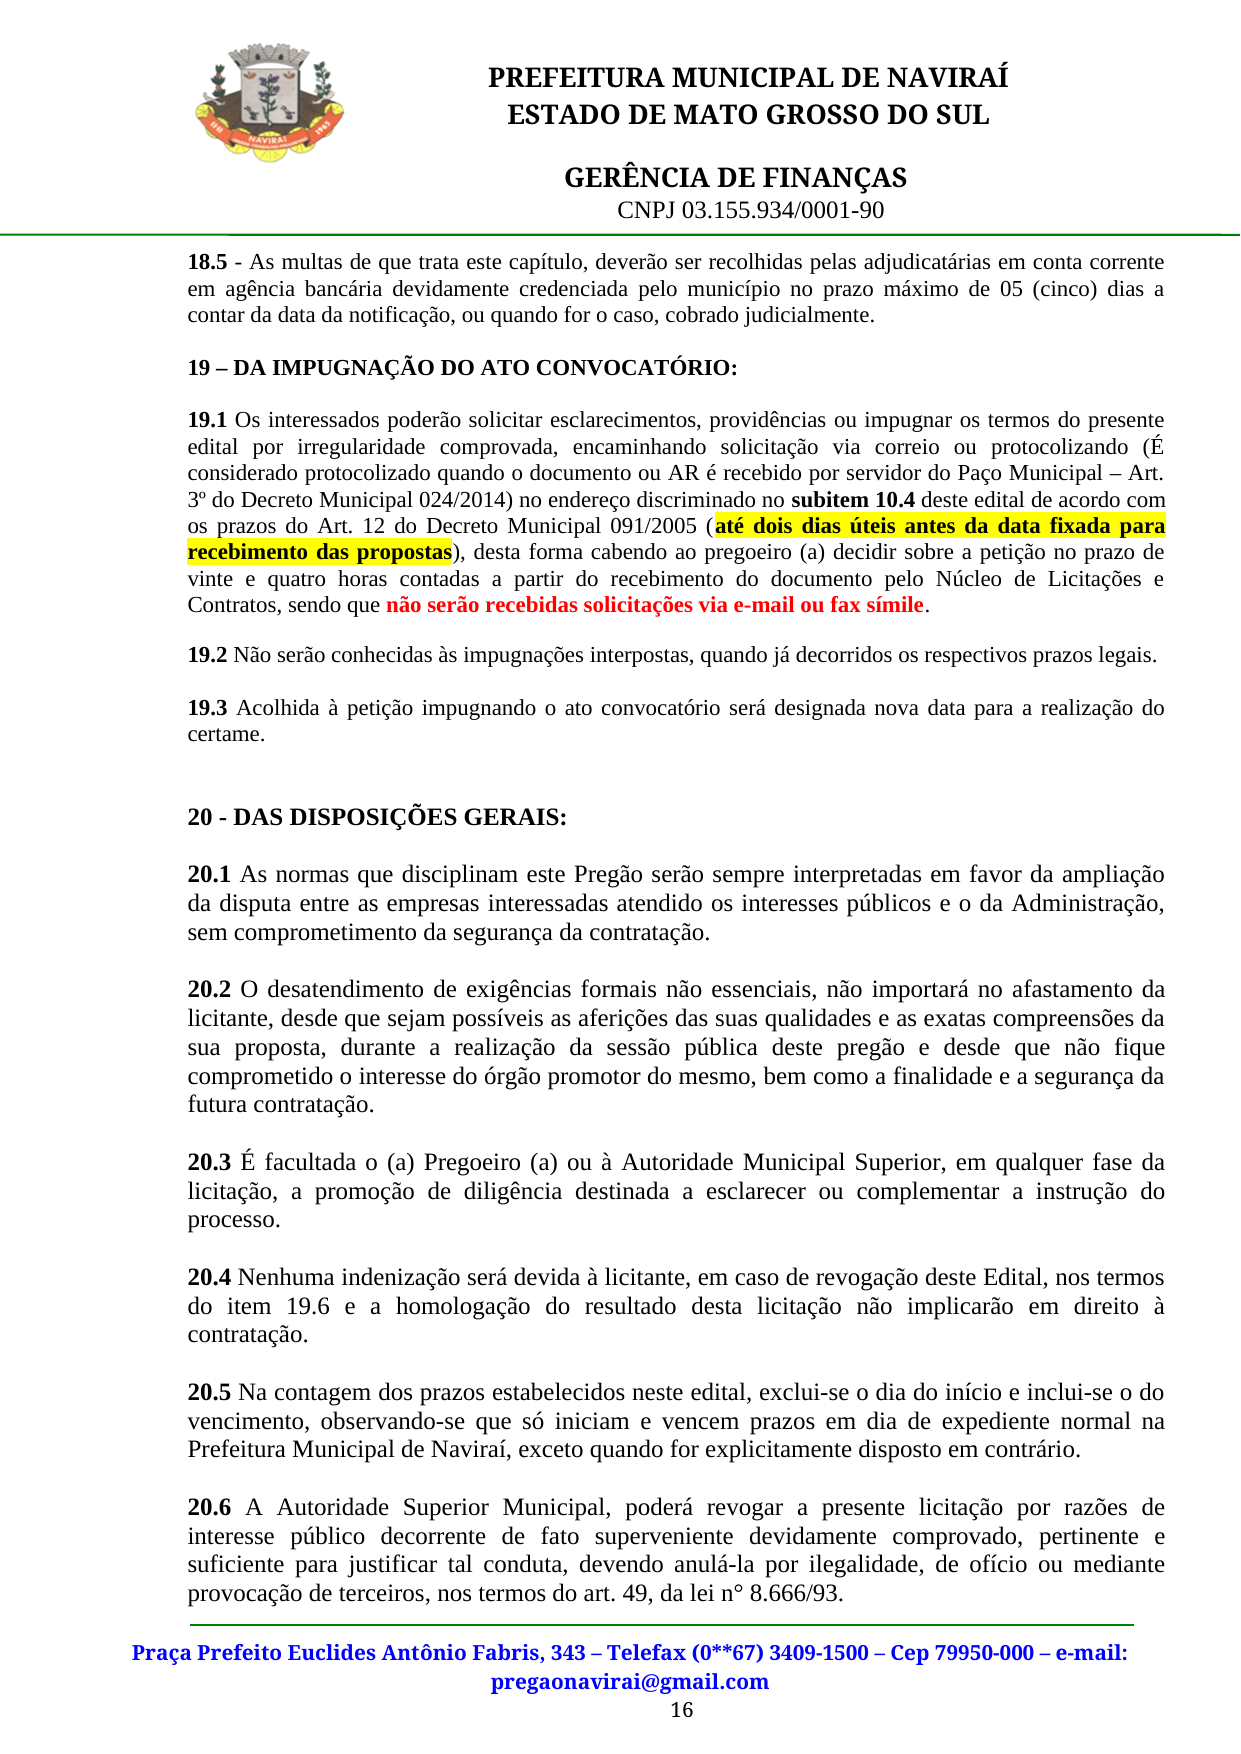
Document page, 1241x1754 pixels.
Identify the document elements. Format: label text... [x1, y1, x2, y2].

text 19.1 Os interessados poderão solicitar esclarecimentos, providências ou impugnar os termos do presente edital por irregularidade comprovada, encaminhando solicitação via correio ou protocolizando (É considerado protocolizado quando o documento ou AR é recebido por servidor do Paço Municipal – Art. 3º do Decreto Municipal 024/2014) no endereço discriminado no subitem 10.4 deste edital de acordo com os prazos do Art. 12 do Decreto Municipal 091/2005 (até dois dias úteis antes da data fixada para recebimento das propostas), desta forma cabendo ao pregoeiro (a) decidir sobre a petição no prazo de vinte e quatro horas contadas a partir do recebimento do documento pelo Núcleo de Licitações e Contratos, sendo que não serão recebidas solicitações via e-mail ou fax símile. [187, 407, 1166, 617]
text 19.3 Acolhida à petição impugnando o ato convocatório será designada nova data para a realização do certame. [187, 694, 1166, 747]
text 20.5 Na contagem dos prazos estabelecidos neste edital, exclui-se o dia do início e inclui-se o do vencimento, observando-se que só iniciam e vencem prazos em dia de expediente normal na Prefeitura Municipal de Naviraí, exceto quando for explicitamente disposto em contrário. [187, 1377, 1166, 1463]
text 20.6 A Autoridade Superior Municipal, poderá revogar a presente licitação por razões de interesse público decorrente de fato superveniente devidamente comprovado, pertinente e suficiente para justificar tal conduta, devendo anulá-la por ilegalidade, de ofício ou mediante provocação de terceiros, nos termos do art. 49, da lei n° 8.666/93. [187, 1492, 1166, 1607]
text 20.4 Nenhuma indenização será devida à licitante, em caso de revogação deste Edital, nos termos do item 19.6 e a homologação do resultado desta licitação não implicarão em direito à contratação. [187, 1262, 1166, 1348]
text 20.1 As normas que disciplinam este Pregão serão sempre interpretadas em favor da ampliação da disputa entre as empresas interessadas atendido os interesses públicos e o da Administração, sem comprometimento da segurança da contratação. [187, 859, 1166, 946]
text 20.2 O desatendimento de exigências formais não essenciais, não importará no afastamento da licitante, desde que sejam possíveis as aferições das suas qualidades e as exatas compreensões da sua proposta, durante a realização da sessão pública deste pregão e desde que não fique comprometido o interesse do órgão promotor do mesmo, bem como a finalidade e a segurança da futura contratação. [187, 974, 1166, 1118]
text 20.3 É facultada o (a) Pregoeiro (a) ou à Autoridade Municipal Superior, em qualquer fase da licitação, a promoção de diligência destinada a esclarecer ou complementar a instrução do processo. [187, 1147, 1166, 1233]
text 20 - DAS DISPOSIÇÕES GERAIS: [187, 802, 1166, 831]
text 19.2 Não serão conhecidas às impugnações interpostas, quando já decorridos os respectivos prazos legais. [187, 641, 1166, 668]
text 19 – DA IMPUGNAÇÃO DO ATO CONVOCATÓRIO: [187, 354, 1166, 380]
text 18.5 - As multas de que trata este capítulo, deverão ser recolhidas pelas adjudicatárias em conta corrente em agência bancária devidamente credenciada pelo município no prazo máximo de 05 (cinco) dias a contar da data da notificação, ou quando for o caso, cobrado judicialmente. [187, 248, 1166, 327]
